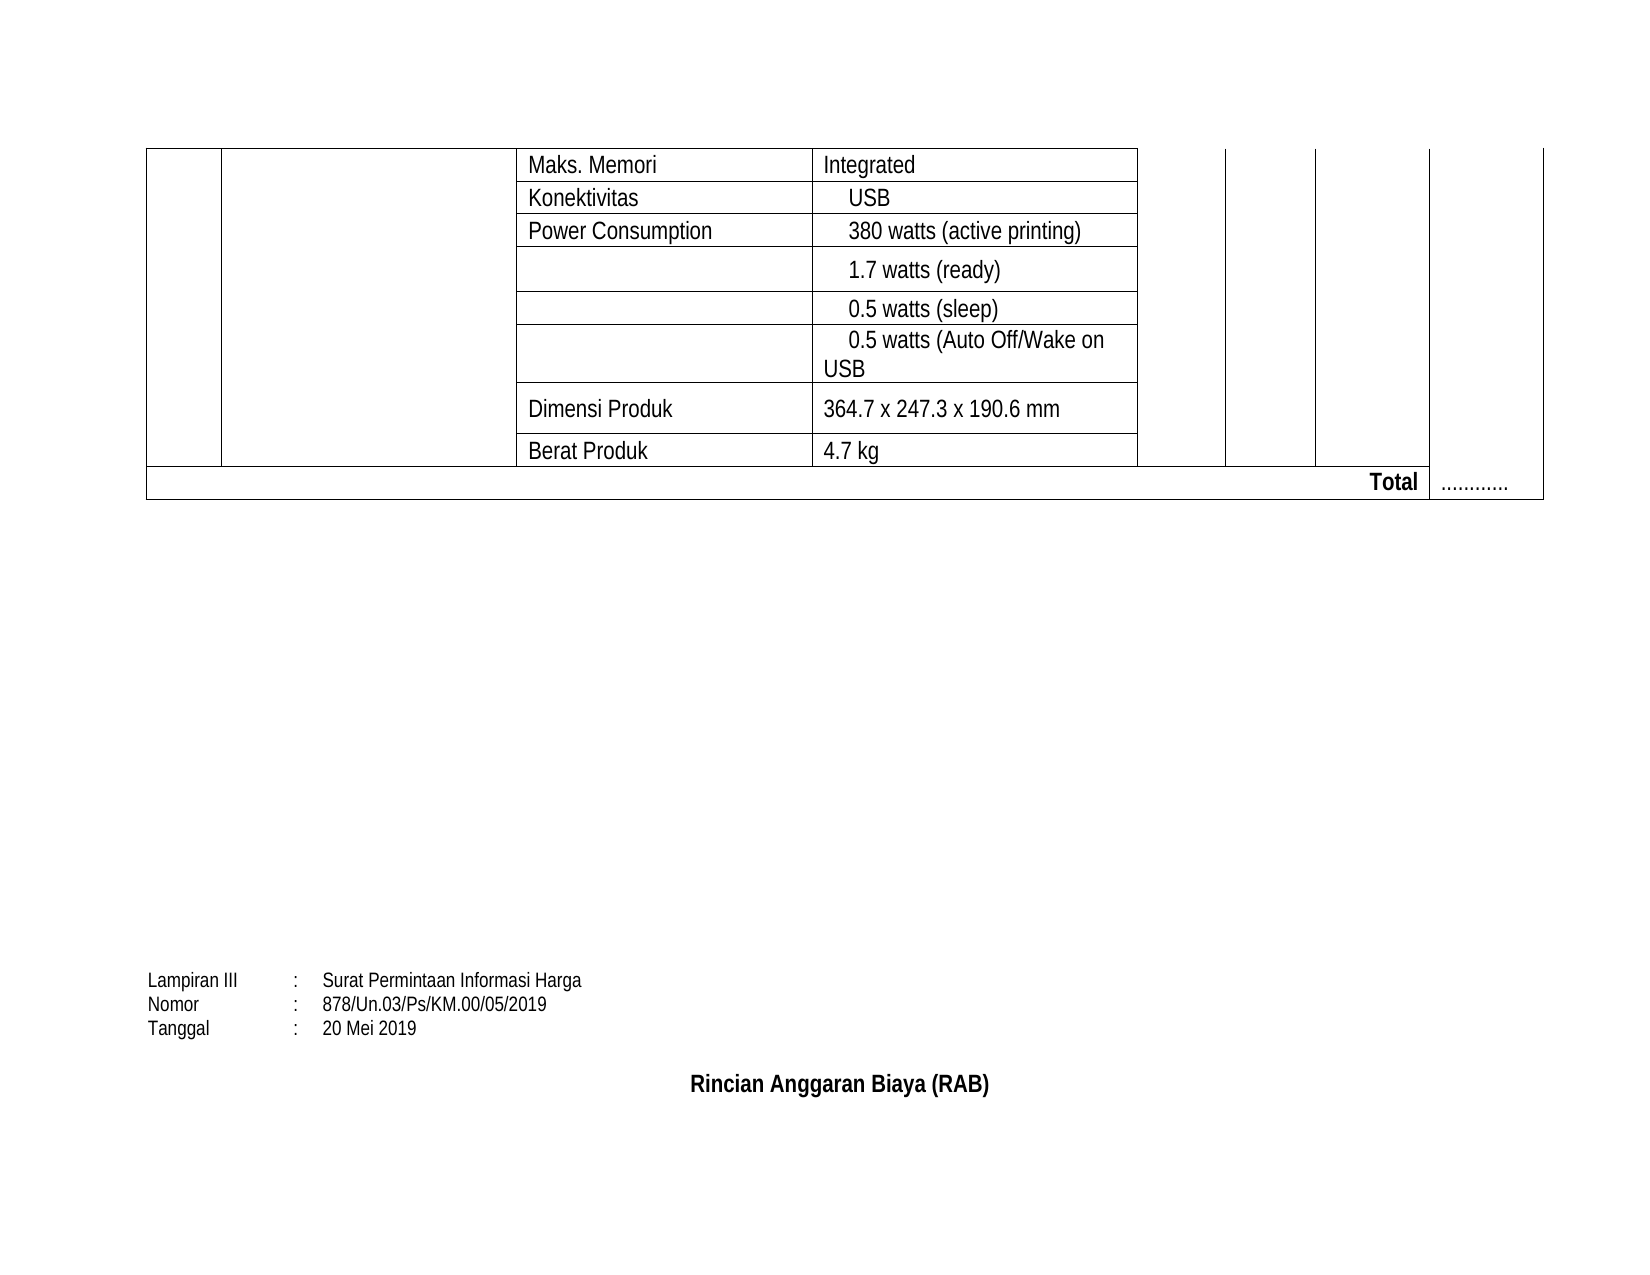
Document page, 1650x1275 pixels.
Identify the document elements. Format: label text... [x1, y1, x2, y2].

table_cell 878/Un.03/Ps/KM.00/05/2019 [311, 992, 773, 1016]
table_cell USB [813, 182, 1137, 213]
table_cell Nomor [136, 992, 282, 1016]
table_cell Berat Produk [517, 434, 812, 466]
table_cell Tanggal [136, 1016, 282, 1040]
table_cell Integrated [813, 149, 1137, 181]
table_cell Dimensi Produk [517, 383, 812, 433]
table_cell : [282, 1016, 311, 1040]
table_cell [517, 247, 812, 291]
table_cell 1.7 watts (ready) [813, 247, 1137, 291]
table_cell ............ [1430, 466, 1543, 499]
table_cell 380 watts (active printing) [813, 214, 1137, 246]
table_cell [147, 149, 221, 466]
table_cell [517, 325, 812, 382]
table_header : [282, 968, 311, 992]
table_cell 0.5 watts (Auto Off/Wake on USB [813, 325, 1137, 382]
table_cell Total [147, 467, 1429, 499]
table_header Surat Permintaan Informasi Harga [311, 968, 773, 992]
table_cell 4.7 kg [813, 434, 1137, 466]
table_cell : [282, 992, 311, 1016]
table_cell 364.7 x 247.3 x 190.6 mm [813, 383, 1137, 433]
table_cell Maks. Memori [517, 149, 812, 181]
table_cell [222, 149, 516, 466]
table_cell Konektivitas [517, 182, 812, 213]
text Rincian Anggaran Biaya (RAB) [148, 1068, 1532, 1097]
table_cell [517, 292, 812, 324]
table_cell 0.5 watts (sleep) [813, 292, 1137, 324]
table_header Lampiran III [136, 968, 282, 992]
table_cell 20 Mei 2019 [311, 1016, 773, 1040]
table_cell Power Consumption [517, 214, 812, 246]
